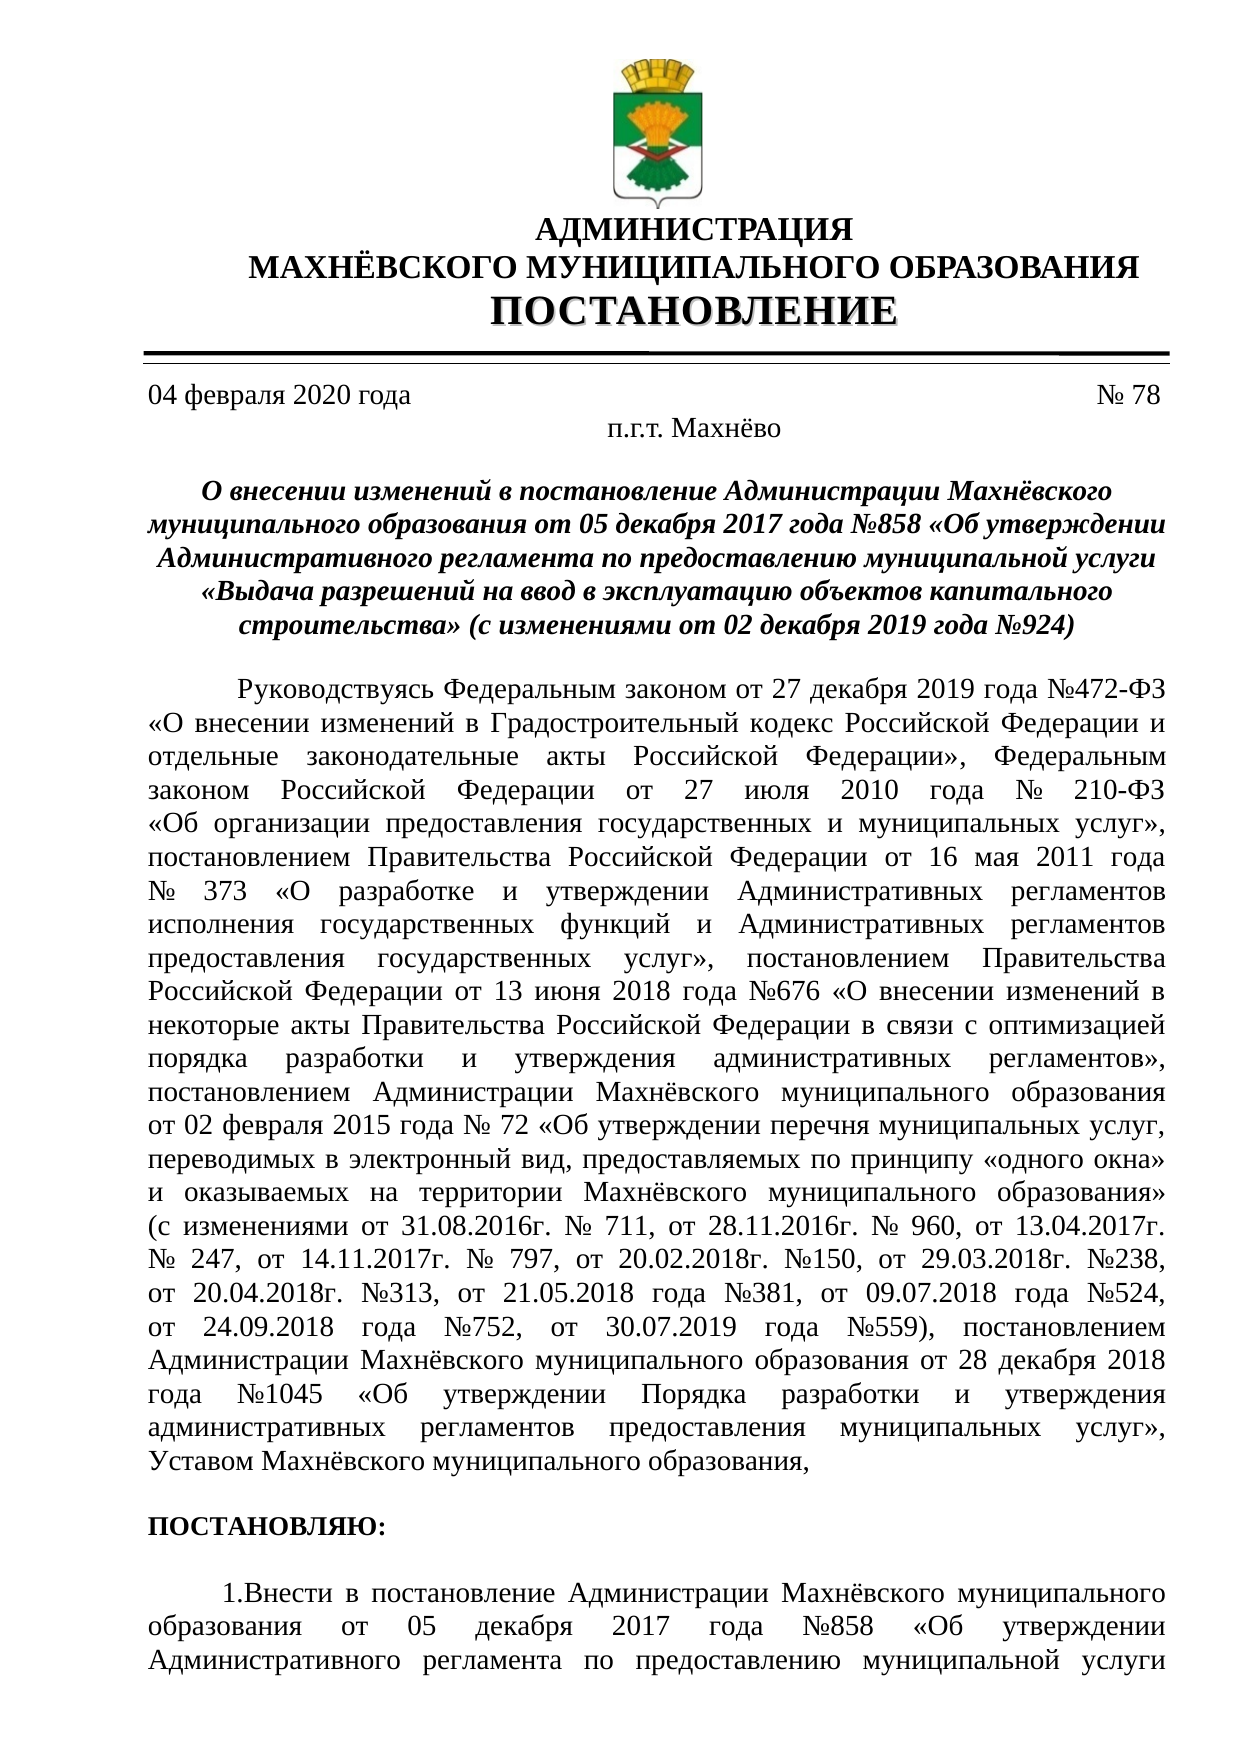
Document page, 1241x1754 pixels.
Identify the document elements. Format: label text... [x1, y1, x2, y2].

text ПОСТАНОВЛЯЮ: [148, 1510, 1164, 1541]
text МАХНЁВСКОГО МУНИЦИПАЛЬНОГО ОБРАЗОВАНИЯ [148, 247, 1167, 286]
text АДМИНИСТРАЦИЯ [148, 209, 1167, 247]
text ПОСТАНОВЛЕНИЕ [148, 286, 1167, 334]
picture [613, 59, 703, 209]
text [148, 1575, 1167, 1675]
text О внесении изменений в постановление Администрации Махнёвского муниципального образования от 05 декабря 2017 года №858 «Об утверждении Административного регламента по предоставлению муниципальной услуги «Выдача разрешений на ввод в эксплуатацию объектов капитального строительства» (с изменениями от 02 декабря 2019 года №924) [148, 473, 1167, 640]
text п.г.т. Махнёво [148, 410, 1167, 444]
text 04 февраля 2020 года № 78 [148, 377, 1167, 410]
text Руководствуясь Федеральным законом от 27 декабря 2019 года №472-ФЗ «О внесении изменений в Градостроительный кодекс Российской Федерации и отдельные законодательные акты Российской Федерации», Федеральным законом Российской Федерации от 27 июля 2010 года № 210-ФЗ «Об организации предоставления государственных и муниципальных услуг», постановлением Правительства Российской Федерации от 16 мая 2011 года № 373 «О разработке и утверждении Административных регламентов исполнения государственных функций и Административных регламентов предоставления государственных услуг», постановлением Правительства Российской Федерации от 13 июня 2018 года №676 «О внесении изменений в некоторые акты Правительства Российской Федерации в связи с оптимизацией порядка разработки и утверждения административных регламентов», постановлением Администрации Махнёвского муниципального образования от 02 февраля 2015 года № 72 «Об утверждении перечня муниципальных услуг, переводимых в электронный вид, предоставляемых по принципу «одного окна» и оказываемых на территории Махнёвского муниципального образования» (с изменениями от 31.08.2016г. № 711, от 28.11.2016г. № 960, от 13.04.2017г. № 247, от 14.11.2017г. № 797, от 20.02.2018г. №150, от 29.03.2018г. №238, от 20.04.2018г. №313, от 21.05.2018 года №381, от 09.07.2018 года №524, от 24.09.2018 года №752, от 30.07.2019 года №559), постановлением Администрации Махнёвского муниципального образования от 28 декабря 2018 года №1045 «Об утверждении Порядка разработки и утверждения административных регламентов предоставления муниципальных услуг», Уставом Махнёвского муниципального образования, [148, 671, 1167, 1476]
